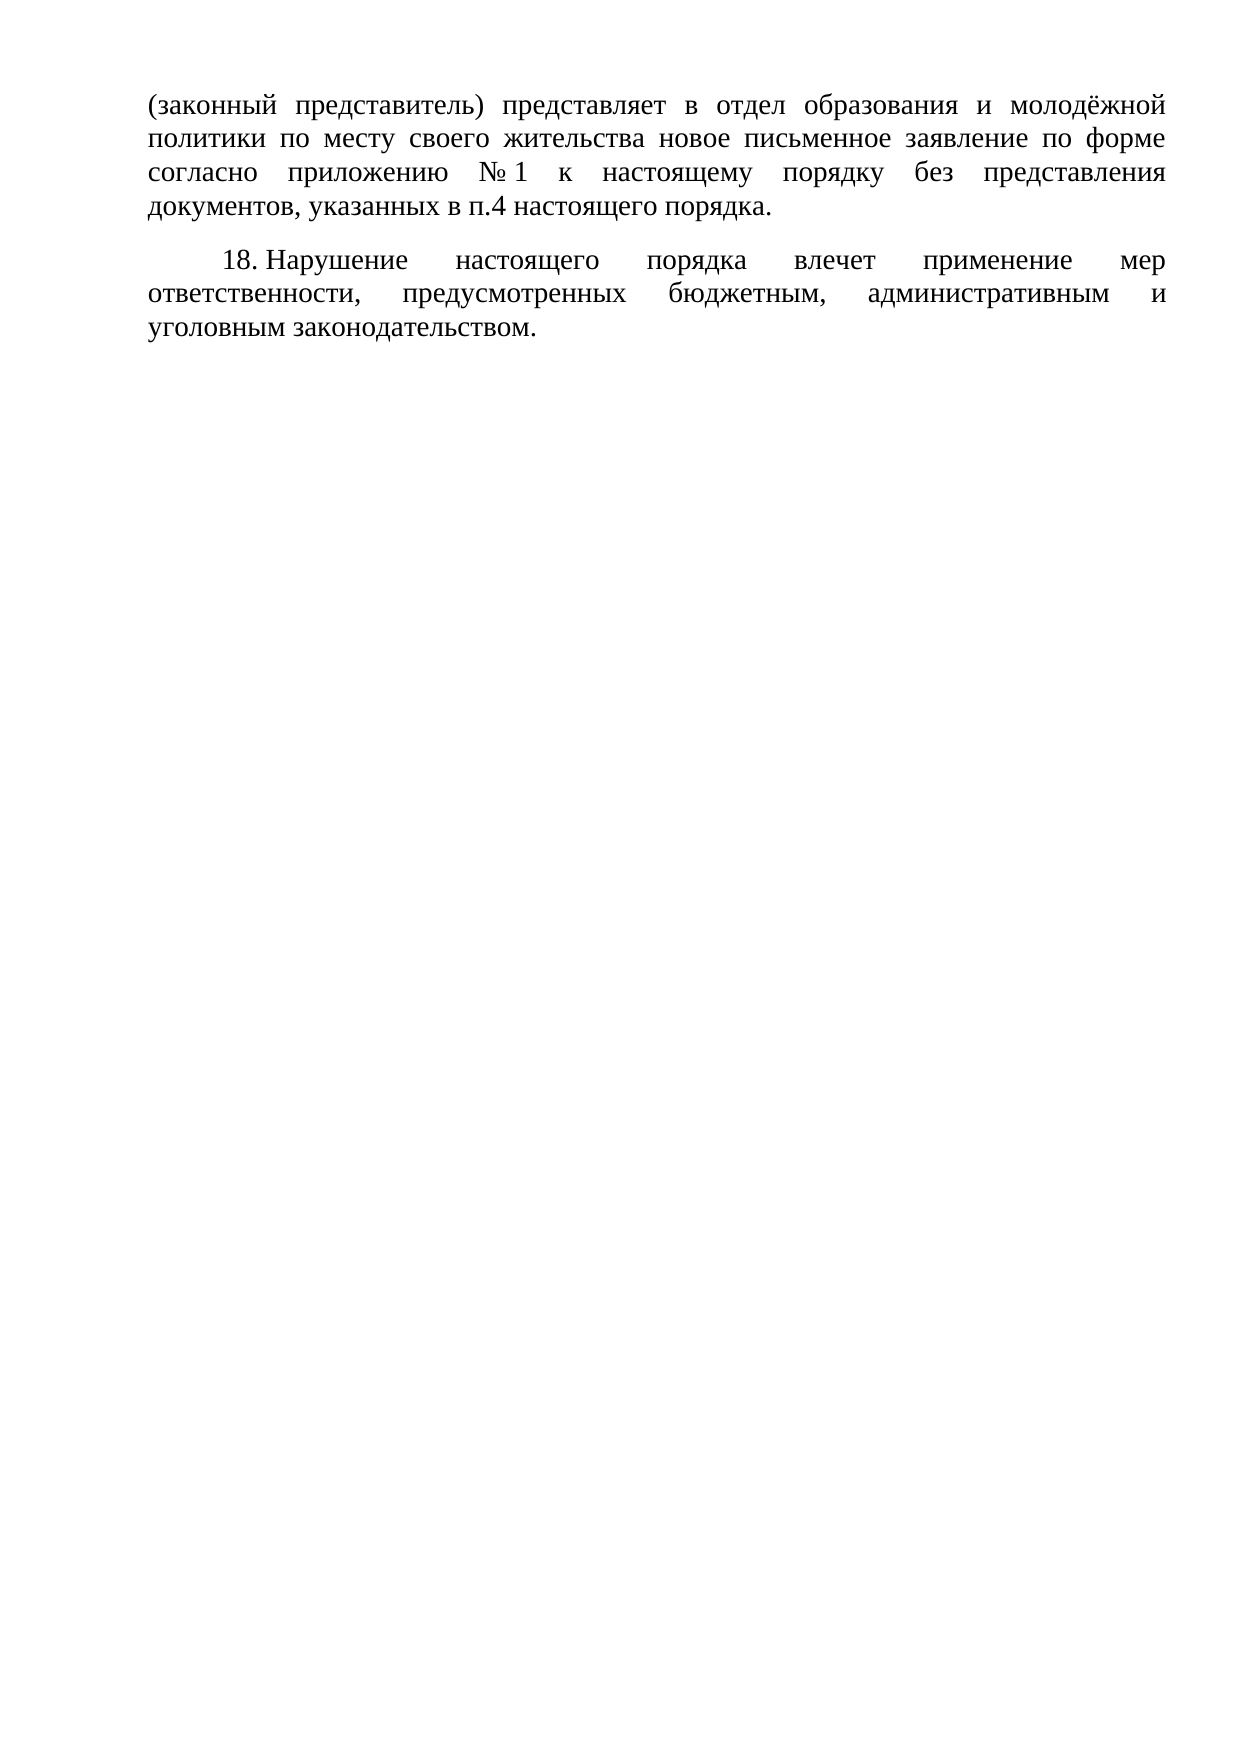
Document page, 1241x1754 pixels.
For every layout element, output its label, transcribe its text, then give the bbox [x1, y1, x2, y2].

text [148, 87, 1167, 221]
text 18. Нарушение настоящего порядка влечет применение мер ответственности, предусмотренных бюджетным, административным и уголовным законодательством. [148, 242, 1167, 343]
